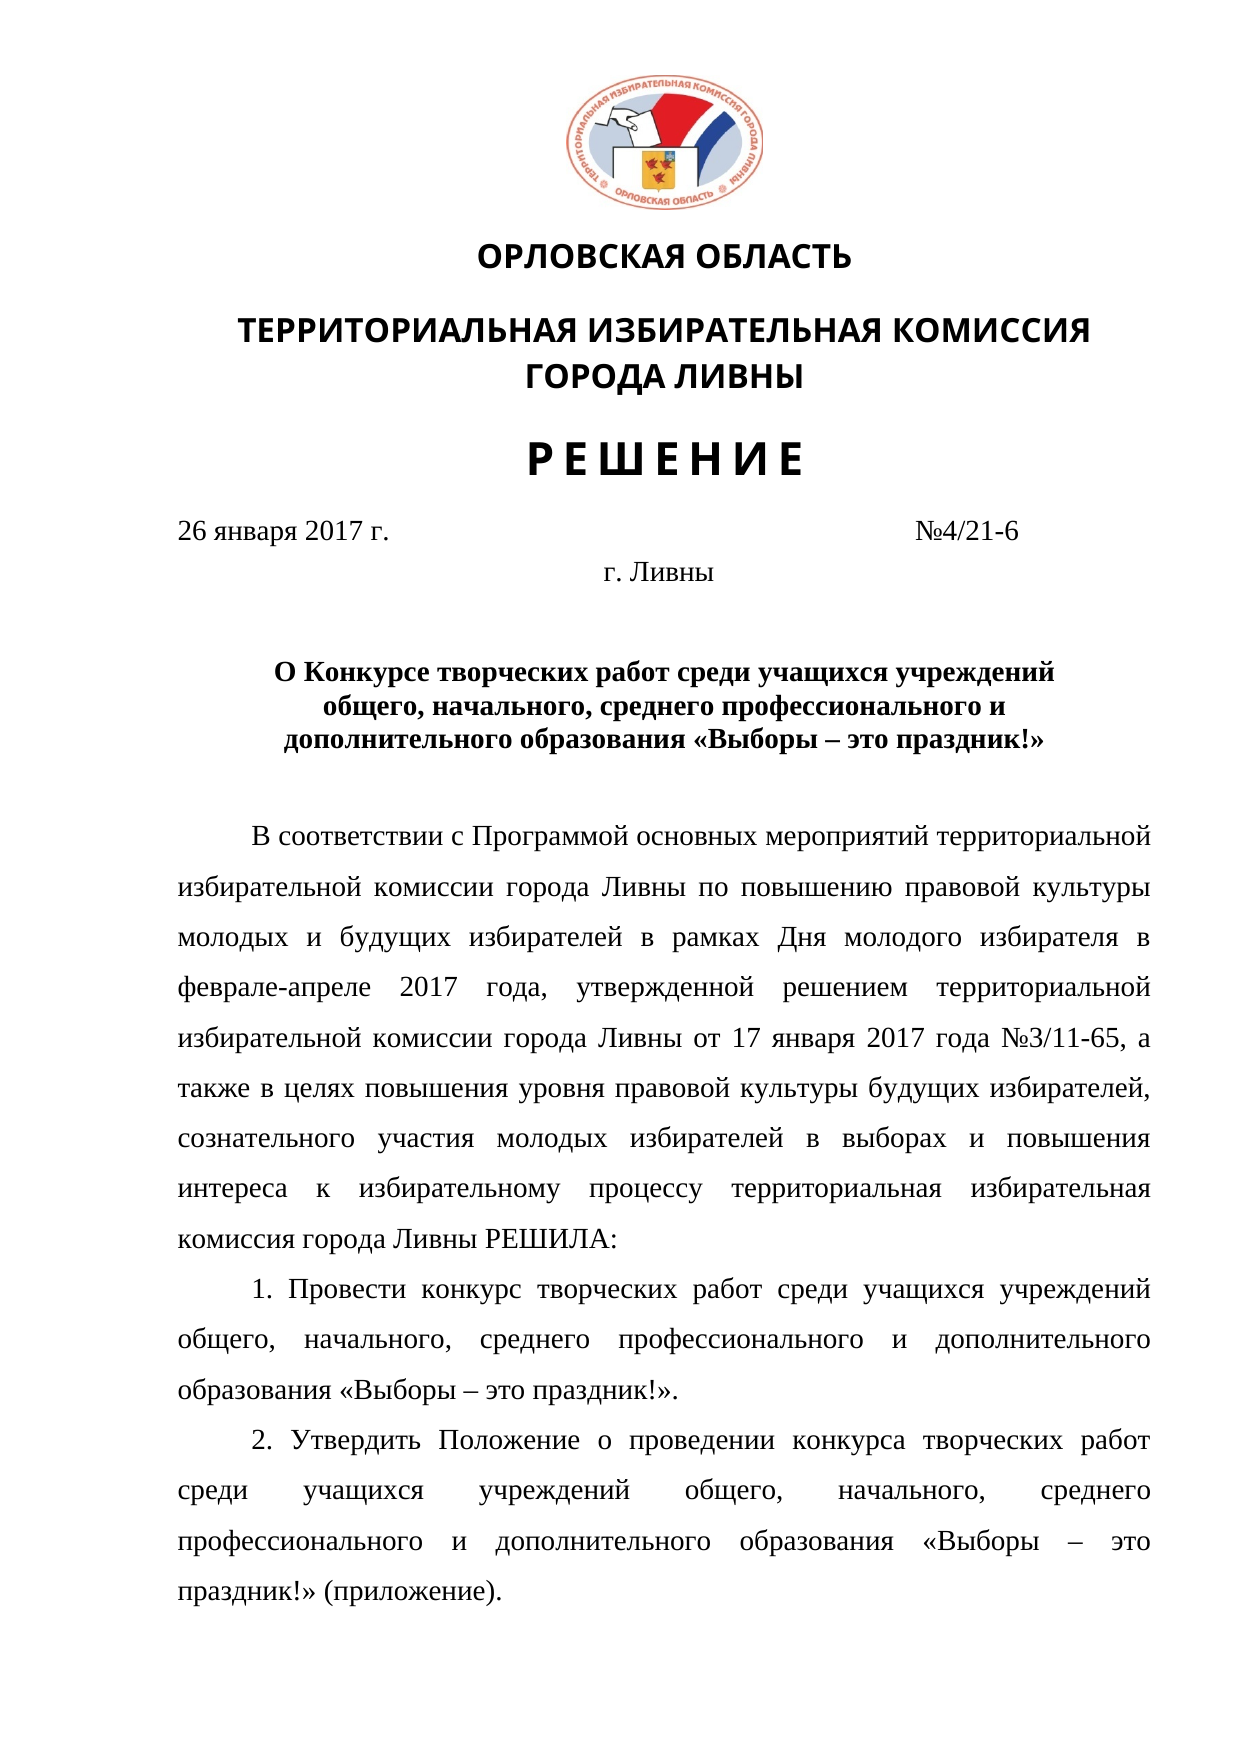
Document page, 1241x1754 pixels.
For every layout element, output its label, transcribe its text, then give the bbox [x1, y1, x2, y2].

text В соответствии с Программой основных мероприятий территориальной избирательной комиссии города Ливны по повышению правовой культуры молодых и будущих избирателей в рамках Дня молодого избирателя в феврале-апреле 2017 года, утвержденной решением территориальной избирательной комиссии города Ливны от 17 января 2017 года №3/11-65, а также в целях повышения уровня правовой культуры будущих избирателей, сознательного участия молодых избирателей в выборах и повышения интереса к избирательному процессу территориальная избирательная комиссия города Ливны РЕШИЛА: [177, 818, 1152, 1254]
text общего, начального, среднего профессионального и [177, 688, 1152, 721]
picture [566, 75, 763, 210]
text ГОРОДА ЛИВНЫ [177, 352, 1152, 398]
text ТЕРРИТОРИАЛЬНАЯ ИЗБИРАТЕЛЬНАЯ КОМИССИЯ [177, 307, 1152, 352]
text г. Ливны [166, 554, 1152, 587]
text ОРЛОВСКАЯ ОБЛАСТЬ [177, 233, 1152, 279]
text дополнительного образования «Выборы – это праздник!» [177, 721, 1152, 755]
text 2. Утвердить Положение о проведении конкурса творческих работ среди учащихся учреждений общего, начального, среднего профессионального и дополнительного образования «Выборы – это праздник!» (приложение). [177, 1422, 1152, 1607]
subtitle РЕШЕНИЕ [177, 426, 1152, 489]
text 1. Провести конкурс творческих работ среди учащихся учреждений общего, начального, среднего профессионального и дополнительного образования «Выборы – это праздник!». [177, 1271, 1152, 1405]
text 26 января 2017 г. №4/21-6 [177, 513, 1152, 546]
text О Конкурсе творческих работ среди учащихся учреждений [177, 654, 1152, 688]
